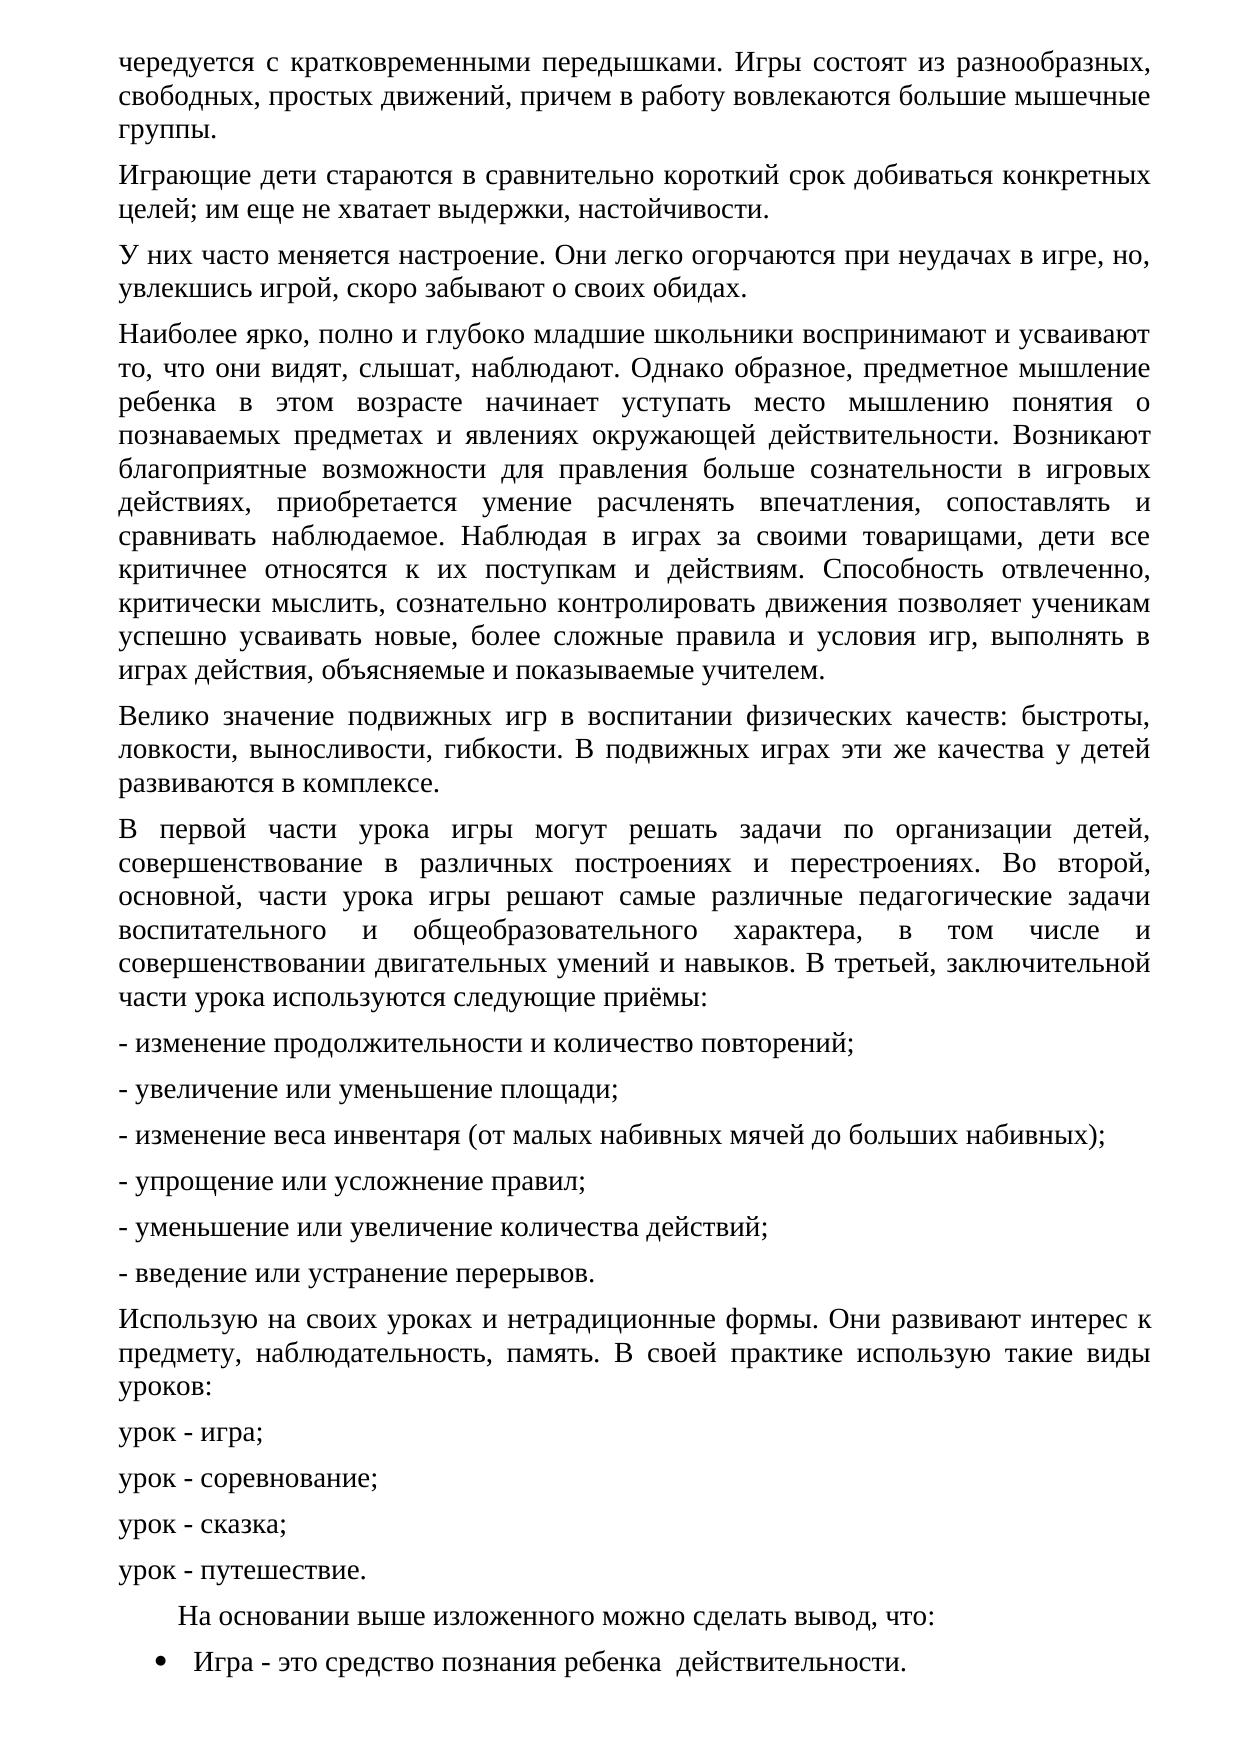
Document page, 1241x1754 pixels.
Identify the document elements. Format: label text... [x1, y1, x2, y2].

text - увеличение или уменьшение площади; [118, 1071, 1152, 1104]
text Использую на своих уроках и нетрадиционные формы. Они развивают интерес к предмету, наблюдательность, память. В своей практике использую такие виды уроков: [118, 1301, 1152, 1402]
text - введение или устранение перерывов. [118, 1255, 1152, 1289]
text В первой части урока игры могут решать задачи по организации детей, совершенствование в различных построениях и перестроениях. Во второй, основной, части урока игры решают самые различные педагогические задачи воспитательного и общеобразовательного характера, в том числе и совершенствовании двигательных умений и навыков. В третьей, заключительной части урока используются следующие приёмы: [118, 811, 1152, 1012]
text На основании выше изложенного можно сделать вывод, что: [118, 1598, 1152, 1632]
text урок - путешествие. [118, 1552, 1152, 1586]
text Велико значение подвижных игр в воспитании физических качеств: быстроты, ловкости, выносливости, гибкости. В подвижных играх эти же качества у детей развиваются в комплексе. [118, 698, 1152, 799]
text урок - соревнование; [118, 1460, 1152, 1494]
text - изменение веса инвентаря (от малых набивных мячей до больших набивных); [118, 1117, 1152, 1151]
text урок - игра; [118, 1414, 1152, 1448]
text - изменение продолжительности и количество повторений; [118, 1025, 1152, 1058]
text - уменьшение или увеличение количества действий; [118, 1209, 1152, 1243]
text Играющие дети стараются в сравнительно короткий срок добиваться конкретных целей; им еще не хватает выдержки, настойчивости. [118, 157, 1152, 224]
list Игра - это средство познания ребенка действительности. [156, 1644, 1152, 1678]
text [118, 44, 1152, 145]
text Наиболее ярко, полно и глубоко младшие школьники воспринимают и усваивают то, что они видят, слышат, наблюдают. Однако образное, предметное мышление ребенка в этом возрасте начинает уступать место мышлению понятия о познаваемых предметах и явлениях окружающей действительности. Возникают благоприятные возможности для правления больше сознательности в игровых действиях, приобретается умение расчленять впечатления, сопоставлять и сравнивать наблюдаемое. Наблюдая в играх за своими товарищами, дети все критичнее относятся к их поступкам и действиям. Способность отвлеченно, критически мыслить, сознательно контролировать движения позволяет ученикам успешно усваивать новые, более сложные правила и условия игр, выполнять в играх действия, объясняемые и показываемые учителем. [118, 317, 1152, 686]
text - упрощение или усложнение правил; [118, 1163, 1152, 1197]
text урок - сказка; [118, 1506, 1152, 1540]
text У них часто меняется настроение. Они легко огорчаются при неудачах в игре, но, увлекшись игрой, скоро забывают о своих обидах. [118, 237, 1152, 304]
